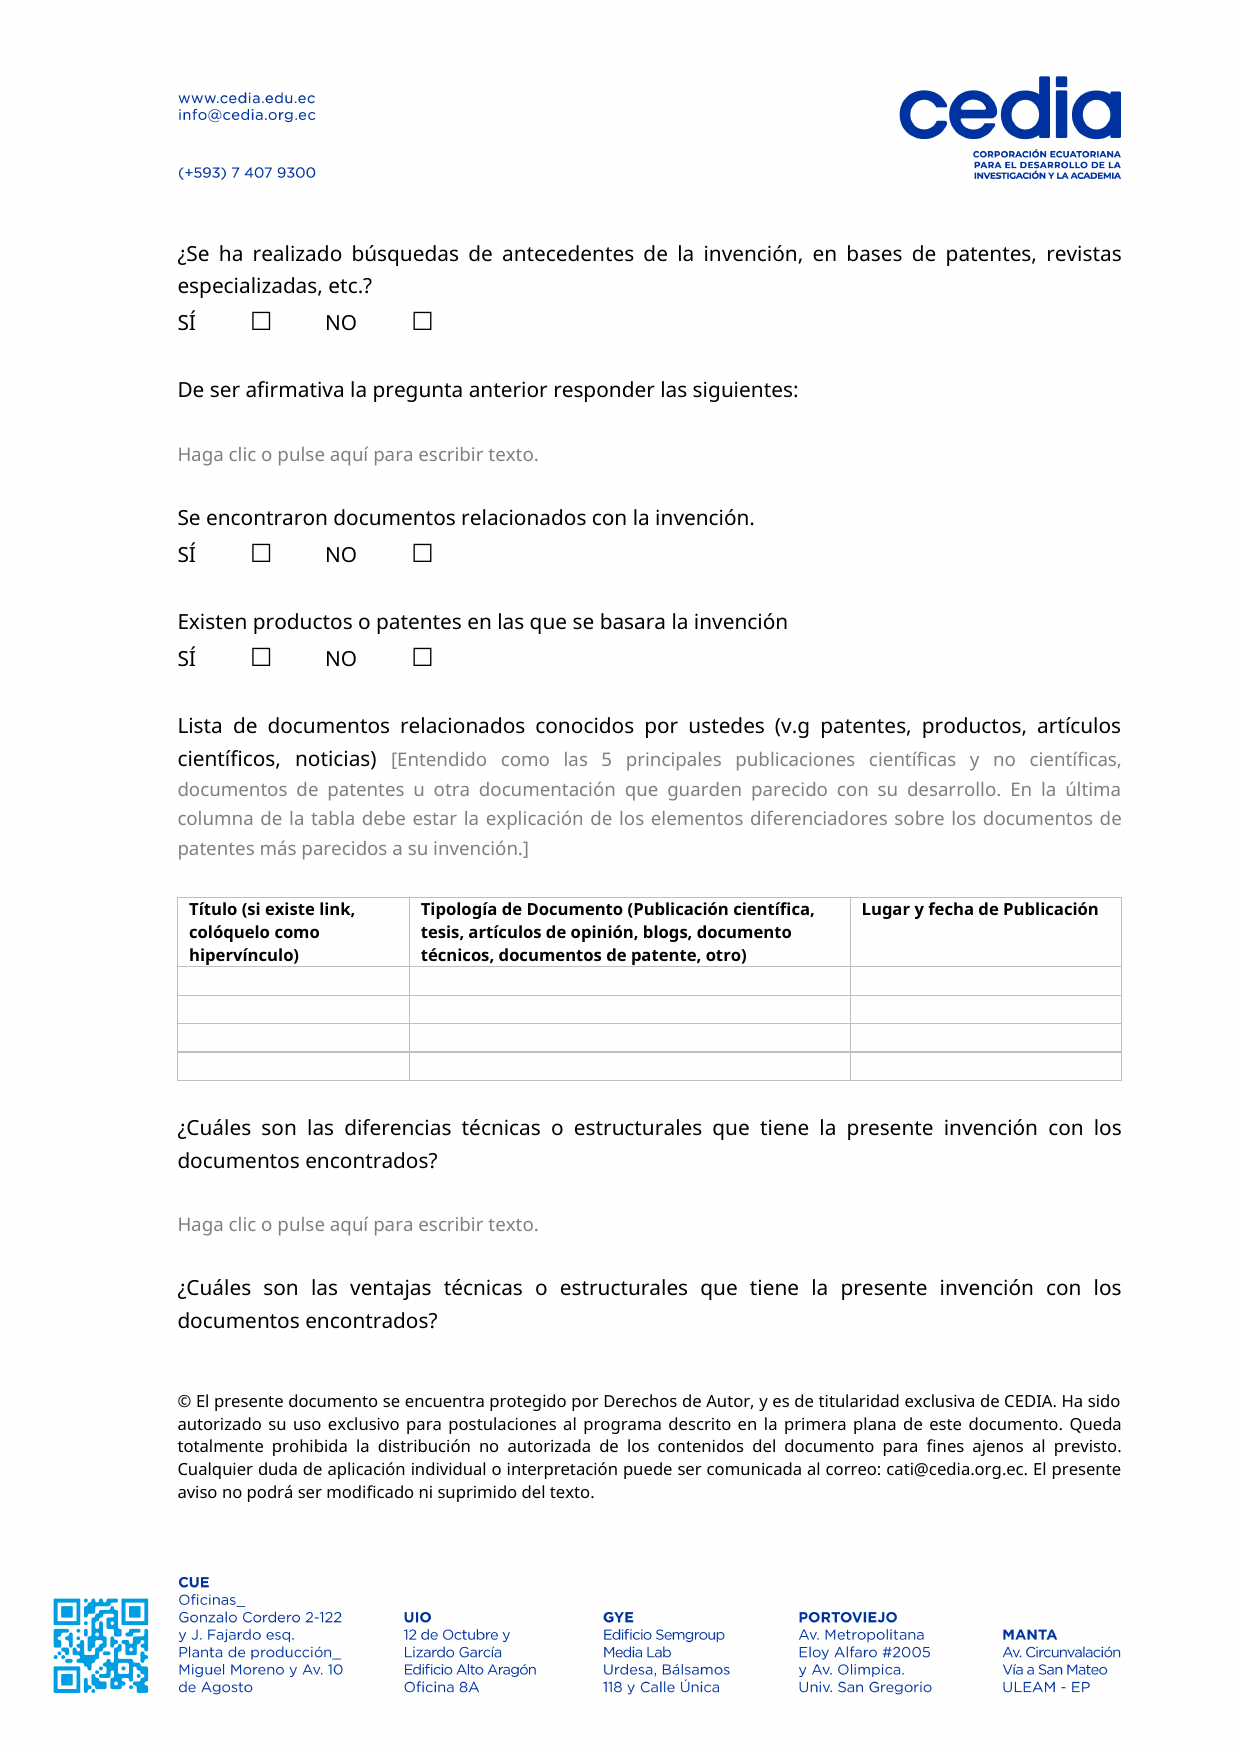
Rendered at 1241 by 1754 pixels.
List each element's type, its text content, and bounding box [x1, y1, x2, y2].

table_cell [410, 996, 850, 1023]
text SÍ NO [177, 640, 1123, 674]
table_cell [851, 996, 1121, 1023]
text ¿Cuáles son las ventajas técnicas o estructurales que tiene la presente invención con los documentos encontrados? [177, 1273, 1123, 1334]
text SÍ NO [177, 304, 1123, 338]
table_cell [178, 1053, 409, 1080]
table_header Lugar y fecha de Publicación [851, 898, 1121, 966]
table_header Tipología de Documento (Publicación científica, tesis, artículos de opinión, blogs, documento técnicos, documentos de patente, otro) [410, 898, 850, 966]
table_cell [410, 1053, 850, 1080]
text Lista de documentos relacionados conocidos por ustedes (v.g patentes, productos, artículos científicos, noticias) [Entendido como las 5 principales publicaciones científicas y no científicas, documentos de patentes u otra documentación que guarden parecido con su desarrollo. En la última columna de la tabla debe estar la explicación de los elementos diferenciadores sobre los documentos de patentes más parecidos a su invención.] [177, 711, 1123, 860]
table_header Título (si existe link, colóquelo como hipervínculo) [178, 898, 409, 966]
picture [1, 1, 1238, 1751]
text Existen productos o patentes en las que se basara la invención [177, 607, 1123, 636]
table_cell [178, 1024, 409, 1051]
text ¿Cuáles son las diferencias técnicas o estructurales que tiene la presente invención con los documentos encontrados? [177, 1113, 1123, 1174]
text Se encontraron documentos relacionados con la invención. [177, 503, 1123, 531]
text ¿Se ha realizado búsquedas de antecedentes de la invención, en bases de patentes, revistas especializadas, etc.? [177, 239, 1123, 300]
table_cell [851, 967, 1121, 994]
table_cell [851, 1024, 1121, 1051]
text De ser afirmativa la pregunta anterior responder las siguientes: [177, 376, 1123, 404]
text SÍ NO [177, 535, 1123, 569]
table_cell [851, 1053, 1121, 1080]
table_cell [178, 967, 409, 994]
table_cell [410, 967, 850, 994]
table_cell [410, 1024, 850, 1051]
table_cell [178, 996, 409, 1023]
